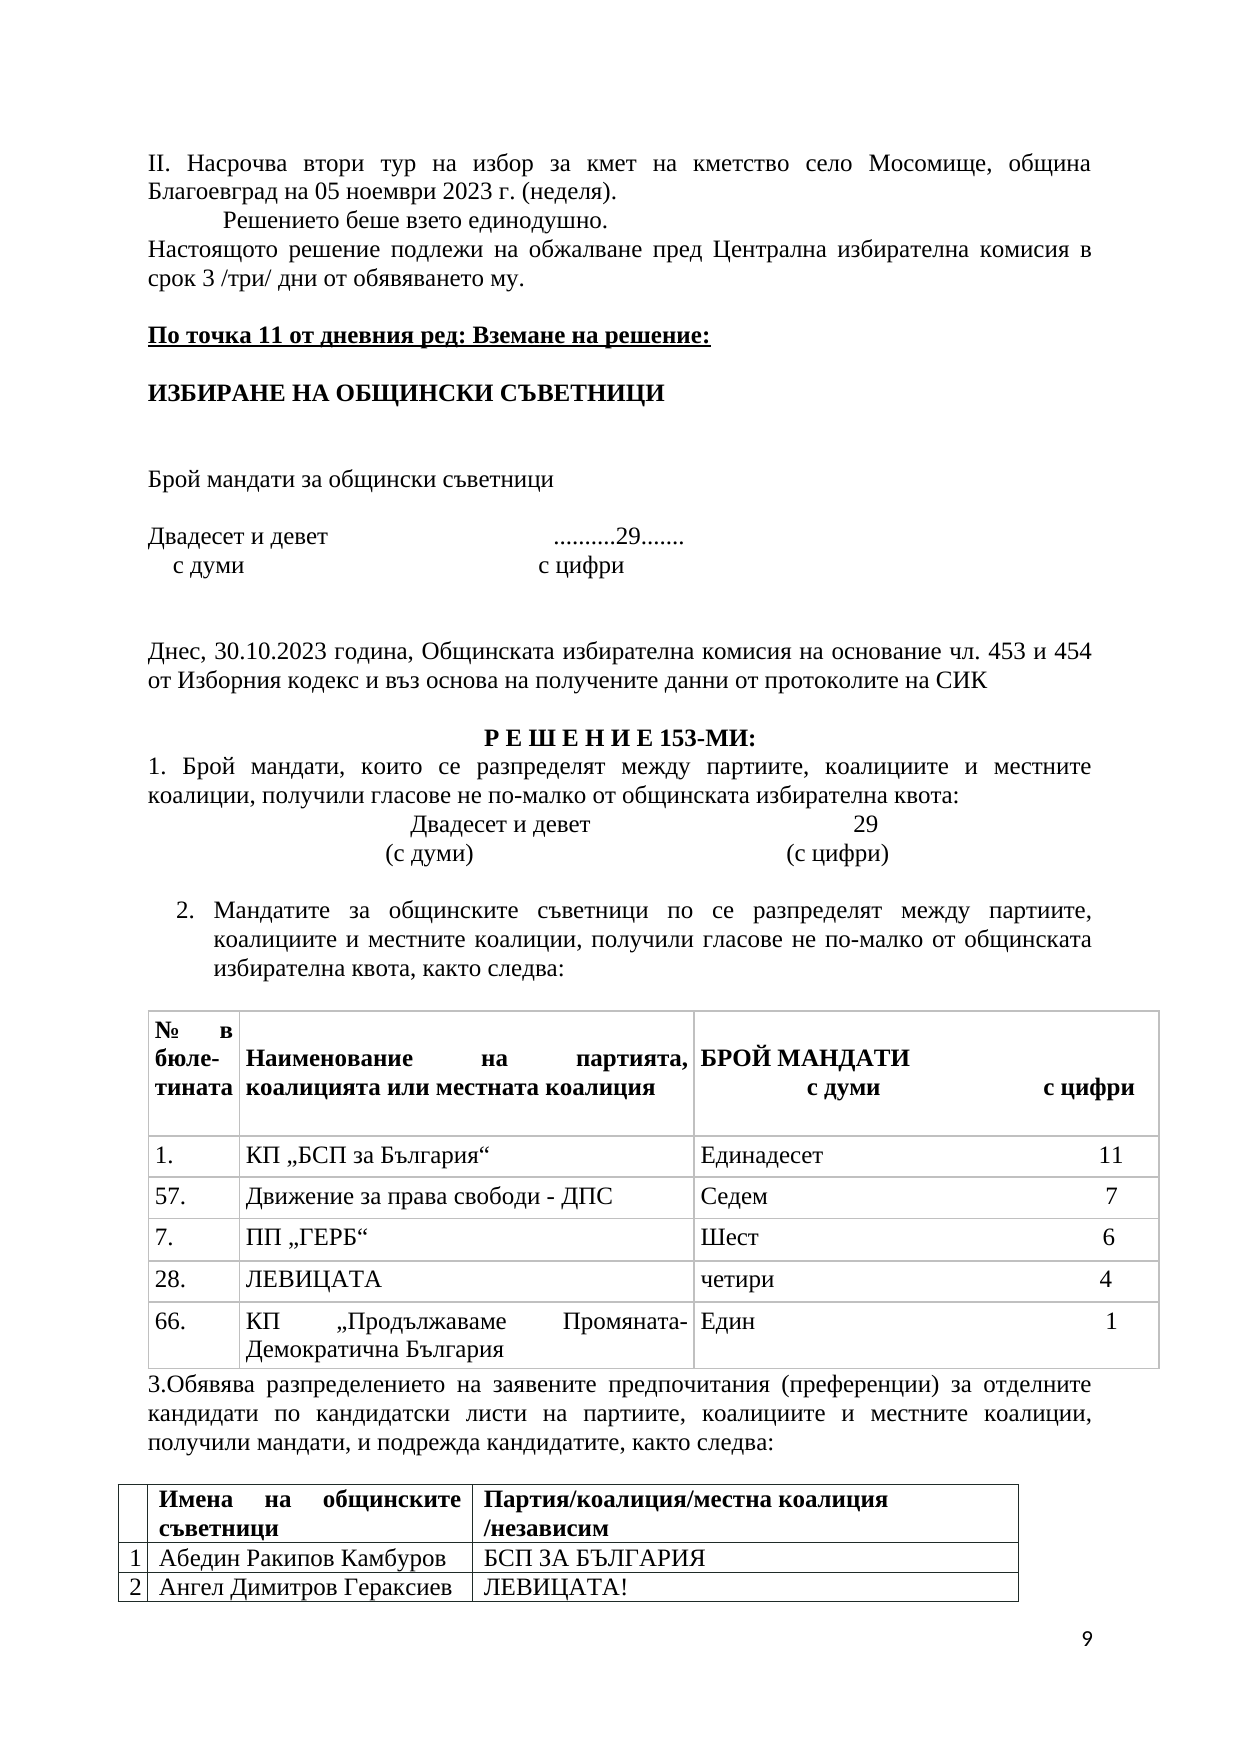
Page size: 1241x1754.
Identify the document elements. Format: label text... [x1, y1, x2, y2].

list Мандатите за общинските съветници по се разпределят между партиите, коалициите и местните коалиции, получили гласове не по-малко от общинската избирателна квота, както следва: [176, 895, 1093, 981]
text Днес, 30.10.2023 година, Общинската избирателна комисия на основание чл. 453 и 454 от Изборния кодекс и въз основа на получените данни от протоколите на СИК [148, 636, 1093, 694]
text Двадесет и девет 29 [148, 809, 1093, 838]
table_cell Ангел Димитров Гераксиев [148, 1573, 472, 1601]
text Решението беше взето единодушно. [148, 205, 1093, 234]
text 1. Брой мандати, които се разпределят между партиите, коалициите и местните коалиции, получили гласове не по-малко от общинската избирателна квота: [148, 751, 1093, 809]
text По точка 11 от дневния ред: Вземане на решение: [148, 320, 1093, 349]
text (с думи) (с цифри) [148, 838, 1093, 866]
table_cell Движение за права свободи - ДПС [240, 1178, 693, 1217]
table_cell БСП ЗА БЪЛГАРИЯ [473, 1543, 1018, 1571]
table_header Наименование на партията, коалицията или местната коалиция [240, 1012, 693, 1135]
table_cell ПП „ГЕРБ“ [240, 1219, 693, 1260]
text Брой мандати за общински съветници [148, 464, 1093, 493]
text ИЗБИРАНЕ НА ОБЩИНСКИ СЪВЕТНИЦИ [148, 378, 1093, 406]
table_cell Единадесет 11 [695, 1137, 1158, 1176]
table_cell четири 4 [695, 1262, 1158, 1301]
table_header Имена на общинските съветници [148, 1485, 472, 1542]
table_cell КП „БСП за България“ [240, 1137, 693, 1176]
table_cell 2 [119, 1573, 147, 1601]
table_header № в бюле-тината [149, 1012, 239, 1135]
table_cell Шест 6 [695, 1219, 1158, 1260]
table_cell Абедин Ракипов Камбуров [148, 1543, 472, 1571]
table_cell Един 1 [695, 1303, 1158, 1367]
text Настоящото решение подлежи на обжалване пред Централна избирателна комисия в срок 3 /три/ дни от обявяването му. [148, 234, 1093, 291]
table_cell 57. [149, 1178, 239, 1217]
table_cell 28. [149, 1262, 239, 1301]
table_header БРОЙ МАНДАТИ с думи с цифри [695, 1012, 1158, 1135]
table_cell ЛЕВИЦАТА! [473, 1573, 1018, 1601]
table_cell 7. [149, 1219, 239, 1260]
table_cell Седем 7 [695, 1178, 1158, 1217]
text Двадесет и девет ..........29....... [148, 521, 1093, 550]
table_cell 1 [119, 1543, 147, 1571]
table_header [119, 1485, 147, 1542]
table_cell 66. [149, 1303, 239, 1367]
text 3.Обявява разпределението на заявените предпочитания (преференции) за отделните кандидати по кандидатски листи на партиите, коалициите и местните коалиции, получили мандати, и подрежда кандидатите, както следва: [148, 1369, 1093, 1455]
table_cell ЛЕВИЦАТА [240, 1262, 693, 1301]
table_cell 1. [149, 1137, 239, 1176]
text Р Е Ш Е Н И Е 153-МИ: [148, 723, 1093, 751]
text II. Насрочва втори тур на избор за кмет на кметство село Мосомище, община Благоевград на 05 ноември 2023 г. (неделя). [148, 148, 1093, 205]
table_cell КП „Продължаваме Промяната-Демократична България [240, 1303, 693, 1367]
text с думи с цифри [148, 550, 1093, 579]
table_header Партия/коалиция/местна коалиция /независим [473, 1485, 1018, 1542]
